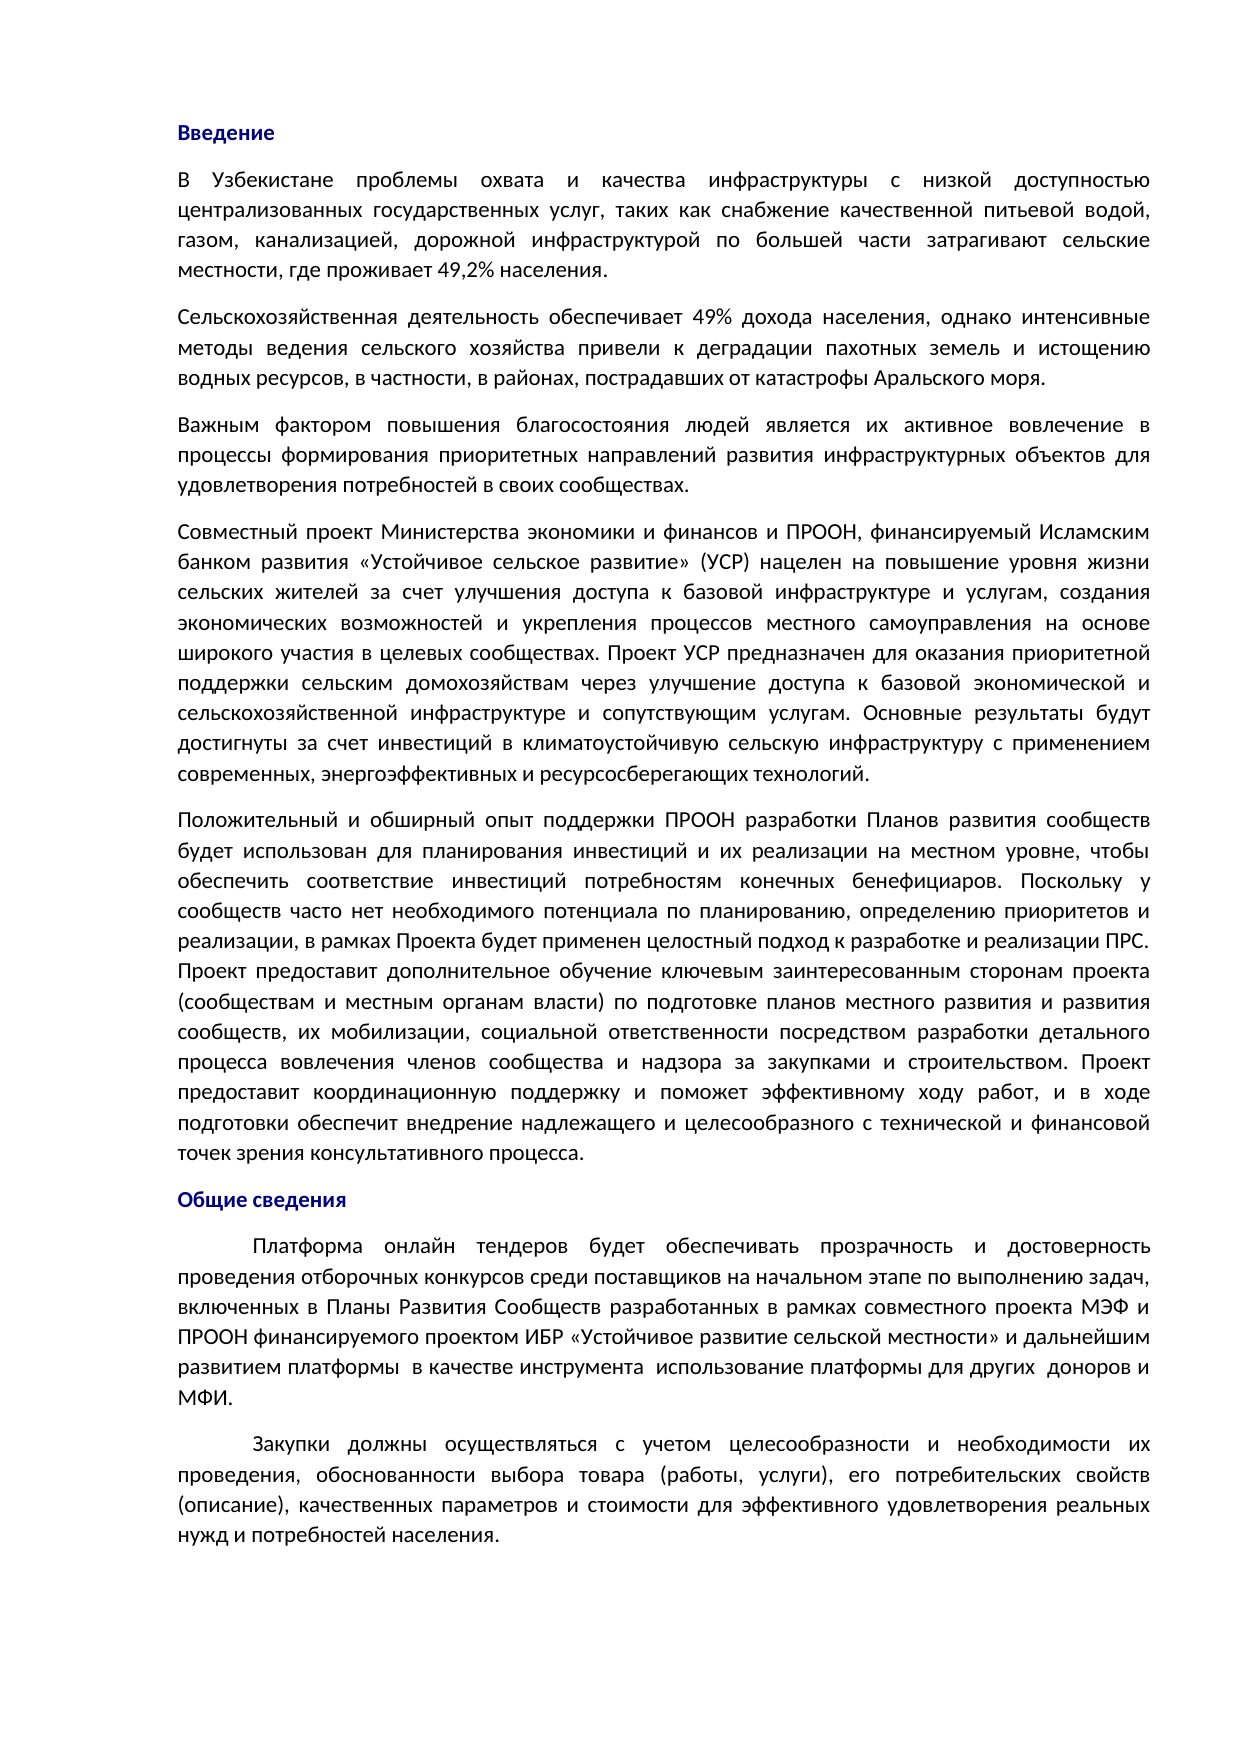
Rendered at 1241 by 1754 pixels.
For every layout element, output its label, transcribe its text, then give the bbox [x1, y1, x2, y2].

text Введение [177, 118, 1152, 146]
text Закупки должны осуществляться с учетом целесообразности и необходимости их проведения, обоснованности выбора товара (работы, услуги), его потребительских свойств (описание), качественных параметров и стоимости для эффективного удовлетворения реальных нужд и потребностей населения. [177, 1429, 1152, 1548]
text Совместный проект Министерства экономики и финансов и ПРООН, финансируемый Исламским банком развития «Устойчивое сельское развитие» (УСР) нацелен на повышение уровня жизни сельских жителей за счет улучшения доступа к базовой инфраструктуре и услугам, создания экономических возможностей и укрепления процессов местного самоуправления на основе широкого участия в целевых сообществах. Проект УСР предназначен для оказания приоритетной поддержки сельским домохозяйствам через улучшение доступа к базовой экономической и сельскохозяйственной инфраструктуре и сопутствующим услугам. Основные результаты будут достигнуты за счет инвестиций в климатоустойчивую сельскую инфраструктуру с применением современных, энергоэффективных и ресурсосберегающих технологий. [177, 517, 1152, 787]
text Общие сведения [177, 1185, 1152, 1213]
text Важным фактором повышения благосостояния людей является их активное вовлечение в процессы формирования приоритетных направлений развития инфраструктурных объектов для удовлетворения потребностей в своих сообществах. [177, 410, 1152, 498]
text Сельскохозяйственная деятельность обеспечивает 49% дохода населения, однако интенсивные методы ведения сельского хозяйства привели к деградации пахотных земель и истощению водных ресурсов, в частности, в районах, пострадавших от катастрофы Аральского моря. [177, 302, 1152, 391]
text Положительный и обширный опыт поддержки ПРООН разработки Планов развития сообществ будет использован для планирования инвестиций и их реализации на местном уровне, чтобы обеспечить соответствие инвестиций потребностям конечных бенефициаров. Поскольку у сообществ часто нет необходимого потенциала по планированию, определению приоритетов и реализации, в рамках Проекта будет применен целостный подход к разработке и реализации ПРС. Проект предоставит дополнительное обучение ключевым заинтересованным сторонам проекта (сообществам и местным органам власти) по подготовке планов местного развития и развития сообществ, их мобилизации, социальной ответственности посредством разработки детального процесса вовлечения членов сообщества и надзора за закупками и строительством. Проект предоставит координационную поддержку и поможет эффективному ходу работ, и в ходе подготовки обеспечит внедрение надлежащего и целесообразного с технической и финансовой точек зрения консультативного процесса. [177, 806, 1152, 1166]
text Платформа онлайн тендеров будет обеспечивать прозрачность и достоверность проведения отборочных конкурсов среди поставщиков на начальном этапе по выполнению задач, включенных в Планы Развития Сообществ разработанных в рамках совместного проекта МЭФ и ПРООН финансируемого проектом ИБР «Устойчивое развитие сельской местности» и дальнейшим развитием платформы в качестве инструмента использование платформы для других доноров и МФИ. [177, 1232, 1152, 1411]
text В Узбекистане проблемы охвата и качества инфраструктуры с низкой доступностью централизованных государственных услуг, таких как снабжение качественной питьевой водой, газом, канализацией, дорожной инфраструктурой по большей части затрагивают сельские местности, где проживает 49,2% населения. [177, 165, 1152, 284]
